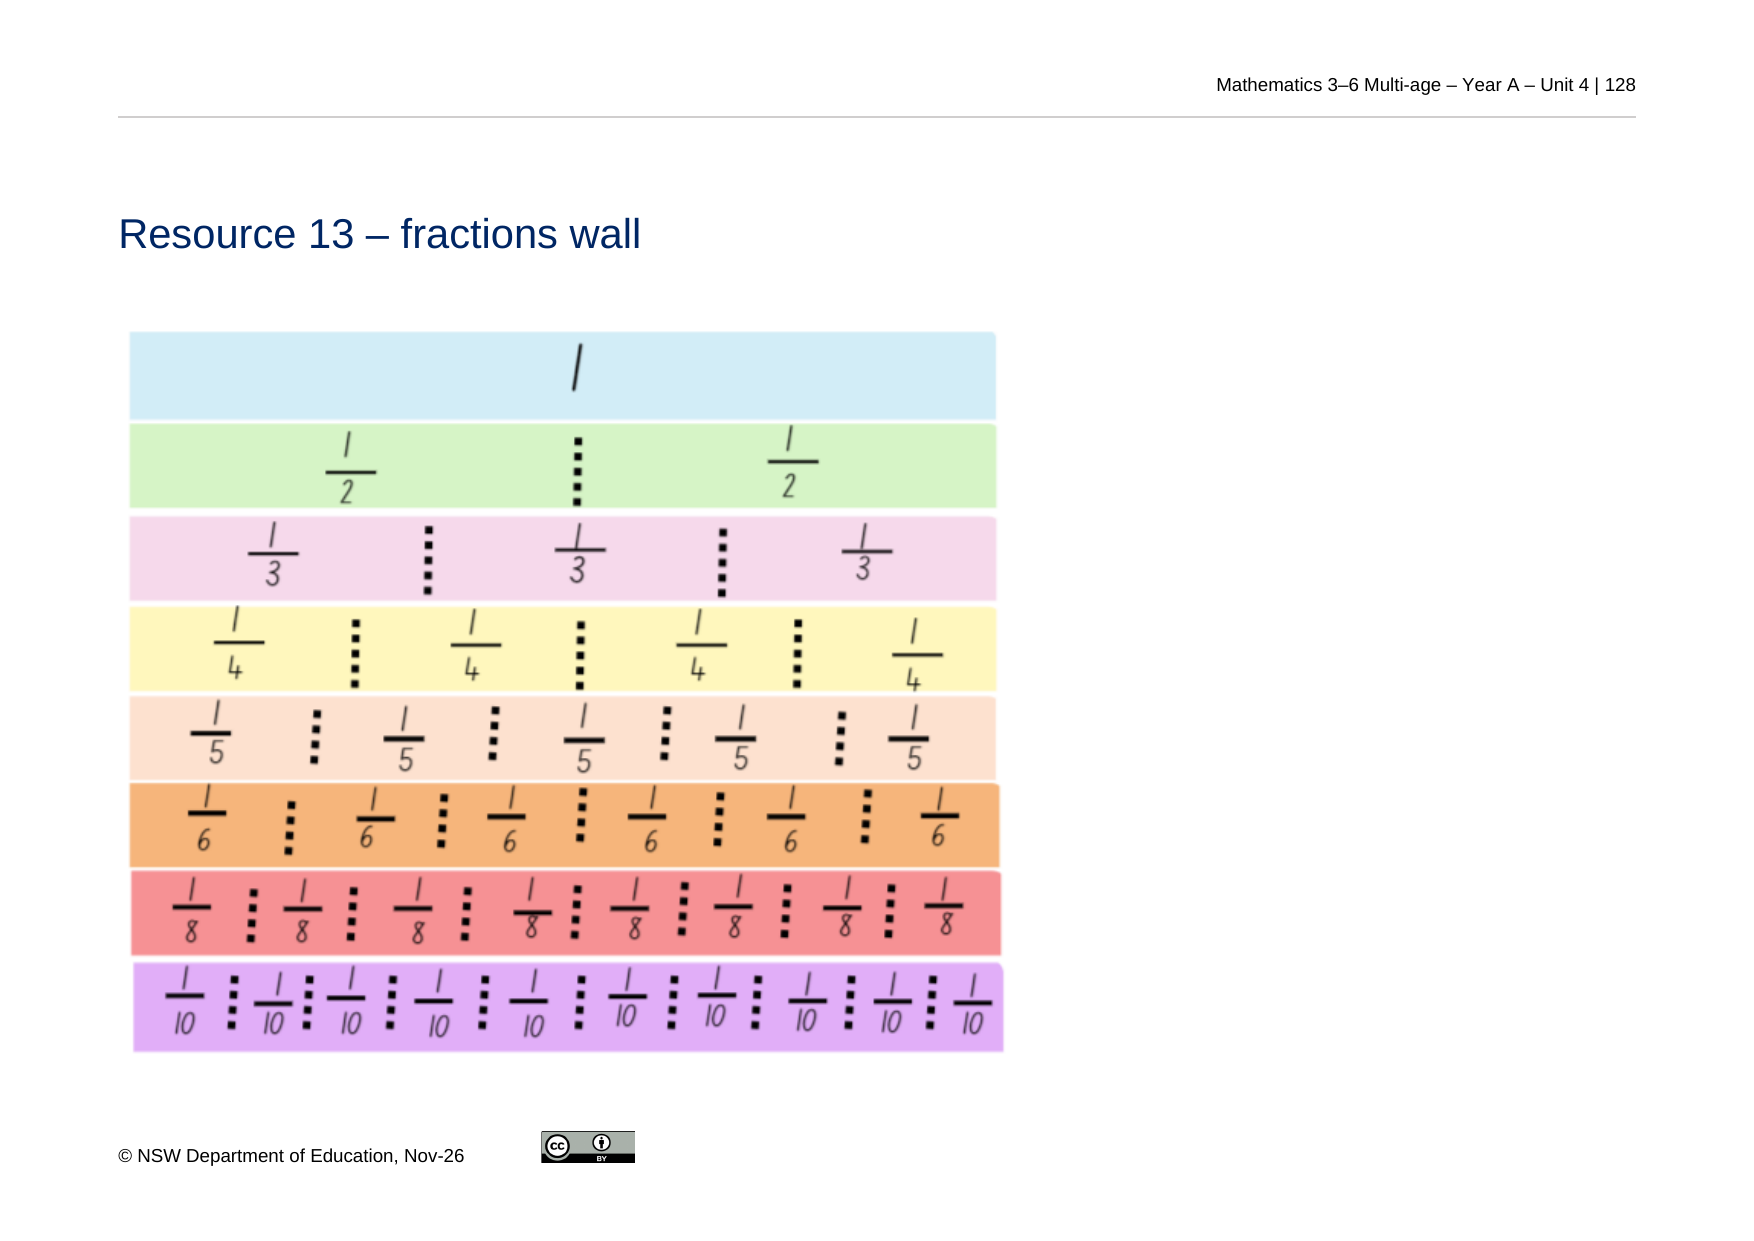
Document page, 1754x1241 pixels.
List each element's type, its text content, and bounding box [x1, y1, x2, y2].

subtitle Resource 13 – fractions wall [118, 209, 1636, 257]
picture [541, 1131, 635, 1163]
picture [118, 318, 1022, 1066]
